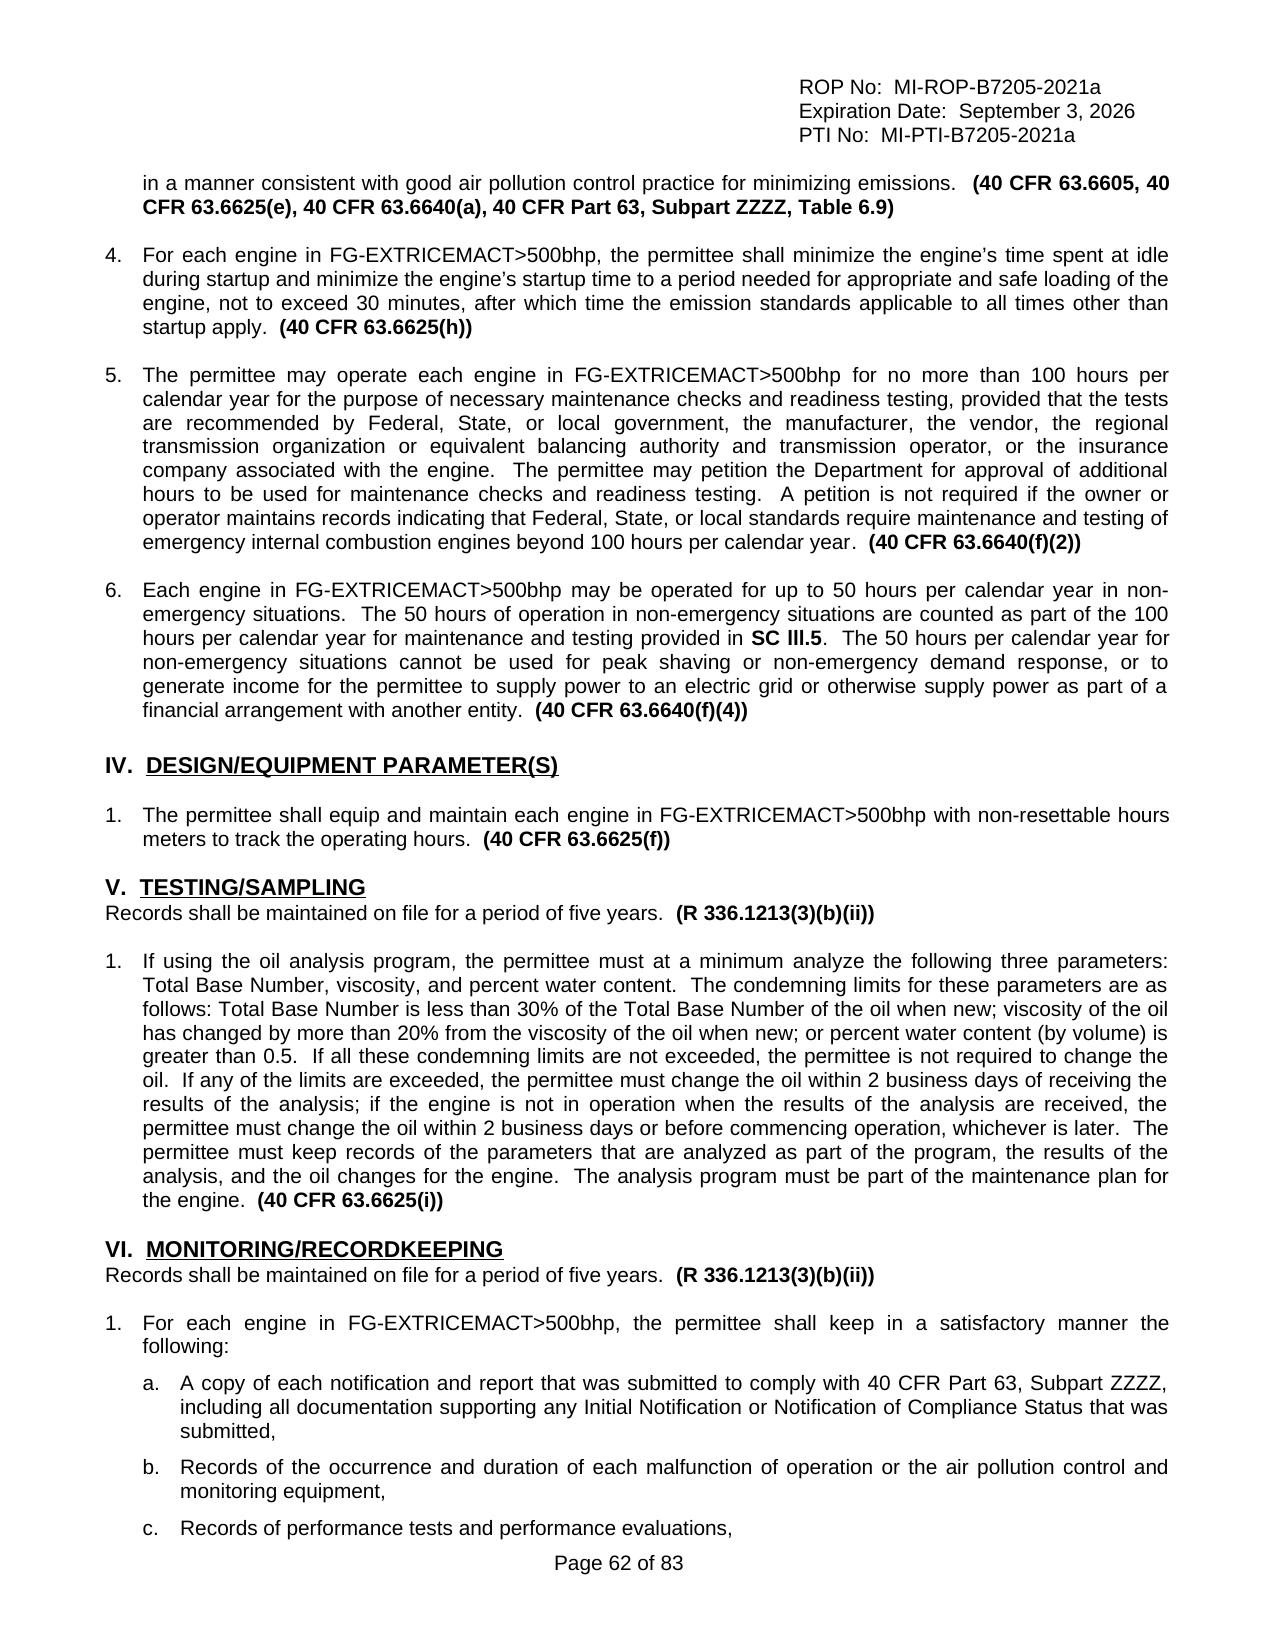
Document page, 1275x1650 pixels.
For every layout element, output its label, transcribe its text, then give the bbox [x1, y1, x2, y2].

list A copy of each notification and report that was submitted to comply with 40 CFR Part 63, Subpart ZZZZ, including all documentation supporting any Initial Notification or Notification of Compliance Status that was submitted, [142, 1371, 1170, 1443]
text 6. Each engine in FG-EXTRICEMACT>500bhp may be operated for up to 50 hours per calendar year in non-emergency situations. The 50 hours of operation in non-emergency situations are counted as part of the 100 hours per calendar year for maintenance and testing provided in SC lll.5. The 50 hours per calendar year for non-emergency situations cannot be used for peak shaving or non-emergency demand response, or to generate income for the permittee to supply power to an electric grid or otherwise supply power as part of a financial arrangement with another entity. (40 CFR 63.6640(f)(4)) [105, 578, 1170, 722]
text 1. The permittee shall equip and maintain each engine in FG-EXTRICEMACT>500bhp with non-resettable hours meters to track the operating hours. (40 CFR 63.6625(f)) [105, 802, 1170, 850]
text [105, 171, 1170, 219]
list Records of the occurrence and duration of each malfunction of operation or the air pollution control and monitoring equipment, [142, 1455, 1170, 1503]
text 5. The permittee may operate each engine in FG-EXTRICEMACT>500bhp for no more than 100 hours per calendar year for the purpose of necessary maintenance checks and readiness testing, provided that the tests are recommended by Federal, State, or local government, the manufacturer, the vendor, the regional transmission organization or equivalent balancing authority and transmission operator, or the insurance company associated with the engine. The permittee may petition the Department for approval of additional hours to be used for maintenance checks and readiness testing. A petition is not required if the owner or operator maintains records indicating that Federal, State, or local standards require maintenance and testing of emergency internal combustion engines beyond 100 hours per calendar year. (40 CFR 63.6640(f)(2)) [105, 362, 1170, 554]
text Records shall be maintained on file for a period of five years. (R 336.1213(3)(b)(ii)) [105, 1262, 1170, 1286]
list Records of performance tests and performance evaluations, [142, 1516, 1170, 1539]
text V. TESTING/SAMPLING [105, 874, 1170, 901]
text Records shall be maintained on file for a period of five years. (R 336.1213(3)(b)(ii)) [105, 901, 1170, 924]
text 1. For each engine in FG-EXTRICEMACT>500bhp, the permittee shall keep in a satisfactory manner the following: [105, 1310, 1170, 1358]
text 4. For each engine in FG-EXTRICEMACT>500bhp, the permittee shall minimize the engine’s time spent at idle during startup and minimize the engine’s startup time to a period needed for appropriate and safe loading of the engine, not to exceed 30 minutes, after which time the emission standards applicable to all times other than startup apply. (40 CFR 63.6625(h)) [105, 243, 1170, 338]
list If using the oil analysis program, the permittee must at a minimum analyze the following three parameters: Total Base Number, viscosity, and percent water content. The condemning limits for these parameters are as follows: Total Base Number is less than 30% of the Total Base Number of the oil when new; viscosity of the oil has changed by more than 20% from the viscosity of the oil when new; or percent water content (by volume) is greater than 0.5. If all these condemning limits are not exceeded, the permittee is not required to change the oil. If any of the limits are exceeded, the permittee must change the oil within 2 business days of receiving the results of the analysis; if the engine is not in operation when the results of the analysis are received, the permittee must change the oil within 2 business days or before commencing operation, whichever is later. The permittee must keep records of the parameters that are analyzed as part of the program, the results of the analysis, and the oil changes for the engine. The analysis program must be part of the maintenance plan for the engine. (40 CFR 63.6625(i)) [105, 948, 1170, 1212]
text VI. MONITORING/RECORDKEEPING [105, 1236, 1170, 1262]
text IV. DESIGN/EQUIPMENT PARAMETER(S) [105, 752, 1170, 778]
